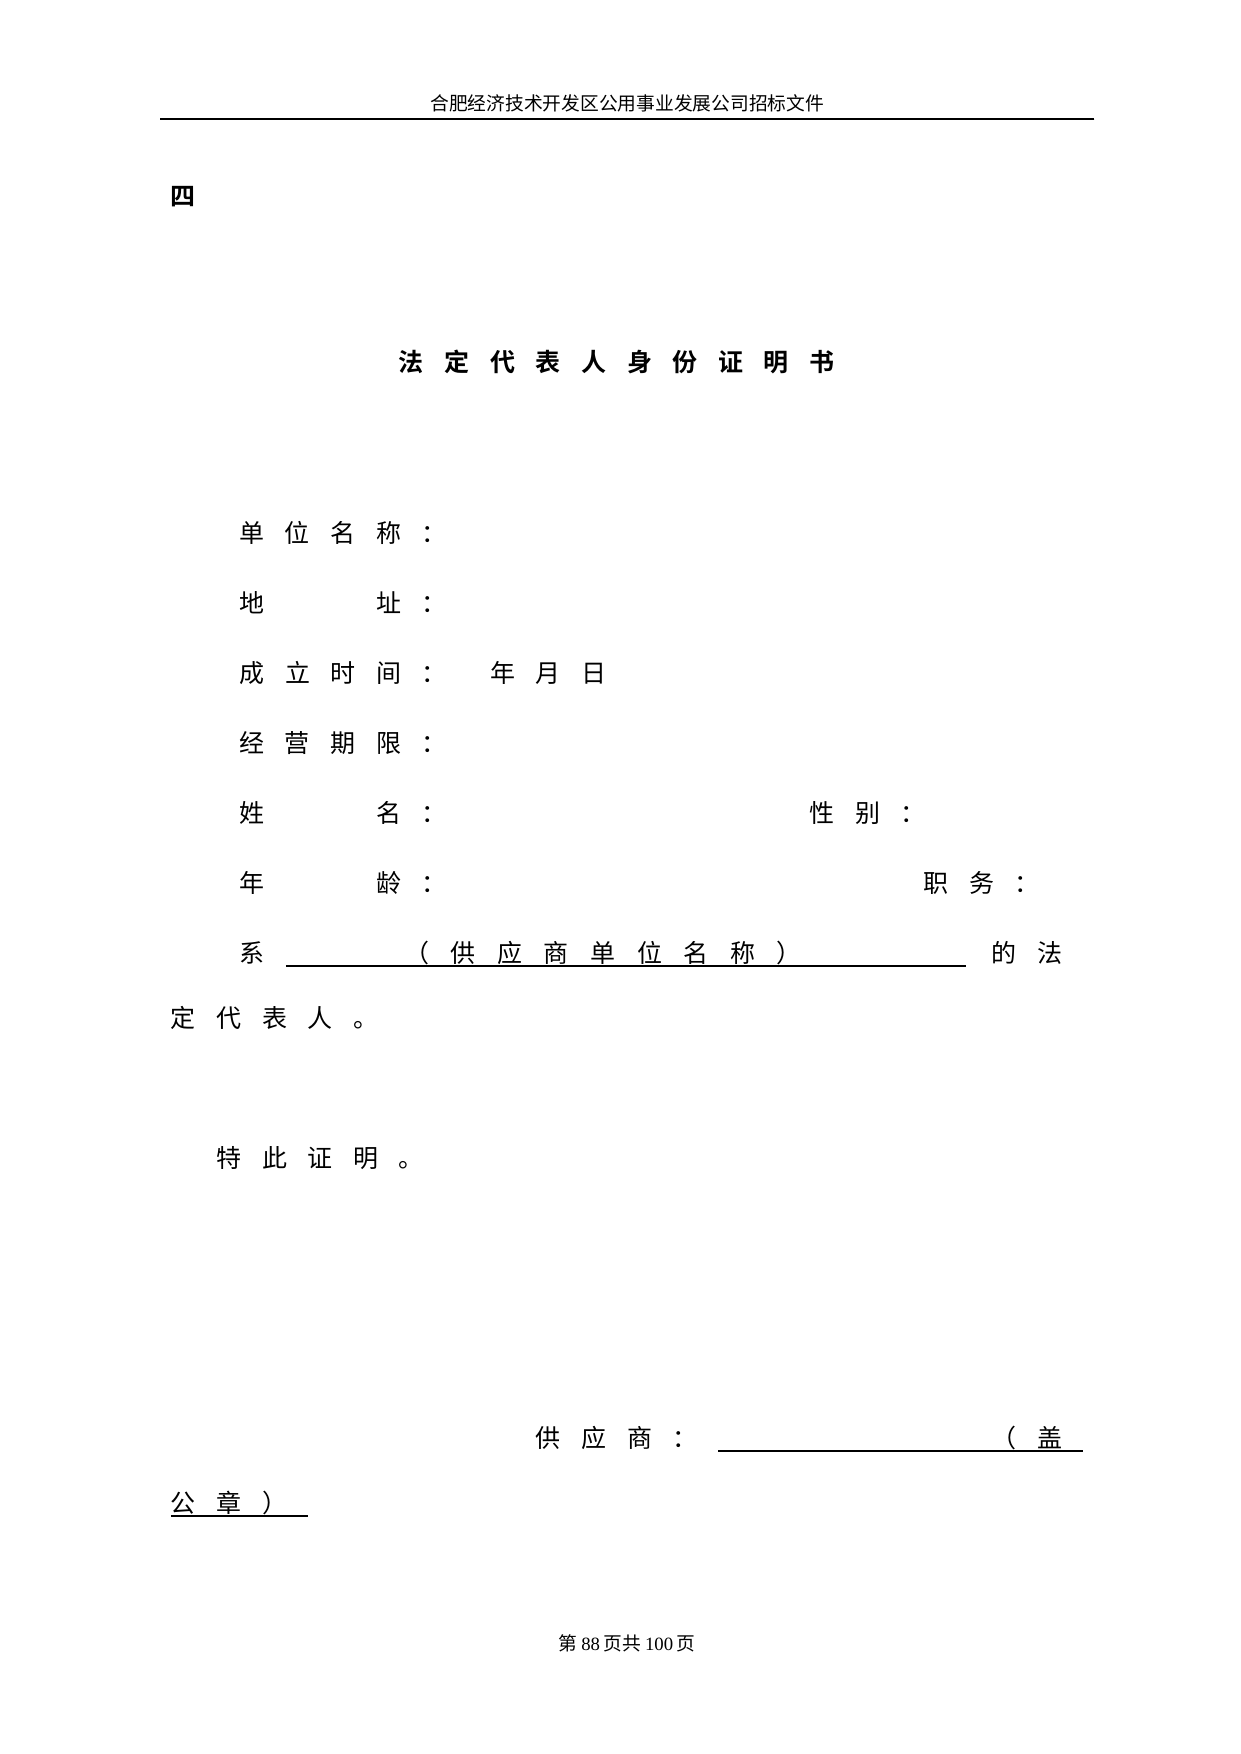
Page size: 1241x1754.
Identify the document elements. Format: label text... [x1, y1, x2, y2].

text 四 [171, 162, 1083, 227]
text 姓 名： 性别： [171, 779, 1083, 844]
text 年 龄： 职务： [171, 849, 1083, 914]
text 特此证明。 [171, 1124, 1083, 1189]
text 系 （供应商单位名称） 的法定代表人。 [171, 919, 1083, 1049]
text 经营期限： [171, 709, 1083, 774]
text 单位名称： [171, 499, 1083, 564]
text 法定代表人身份证明书 [171, 328, 1083, 393]
text 供应商： （盖公章） [171, 1404, 1083, 1534]
text 地 址： [171, 569, 1083, 634]
text 成立时间： 年月日 [171, 639, 1083, 704]
